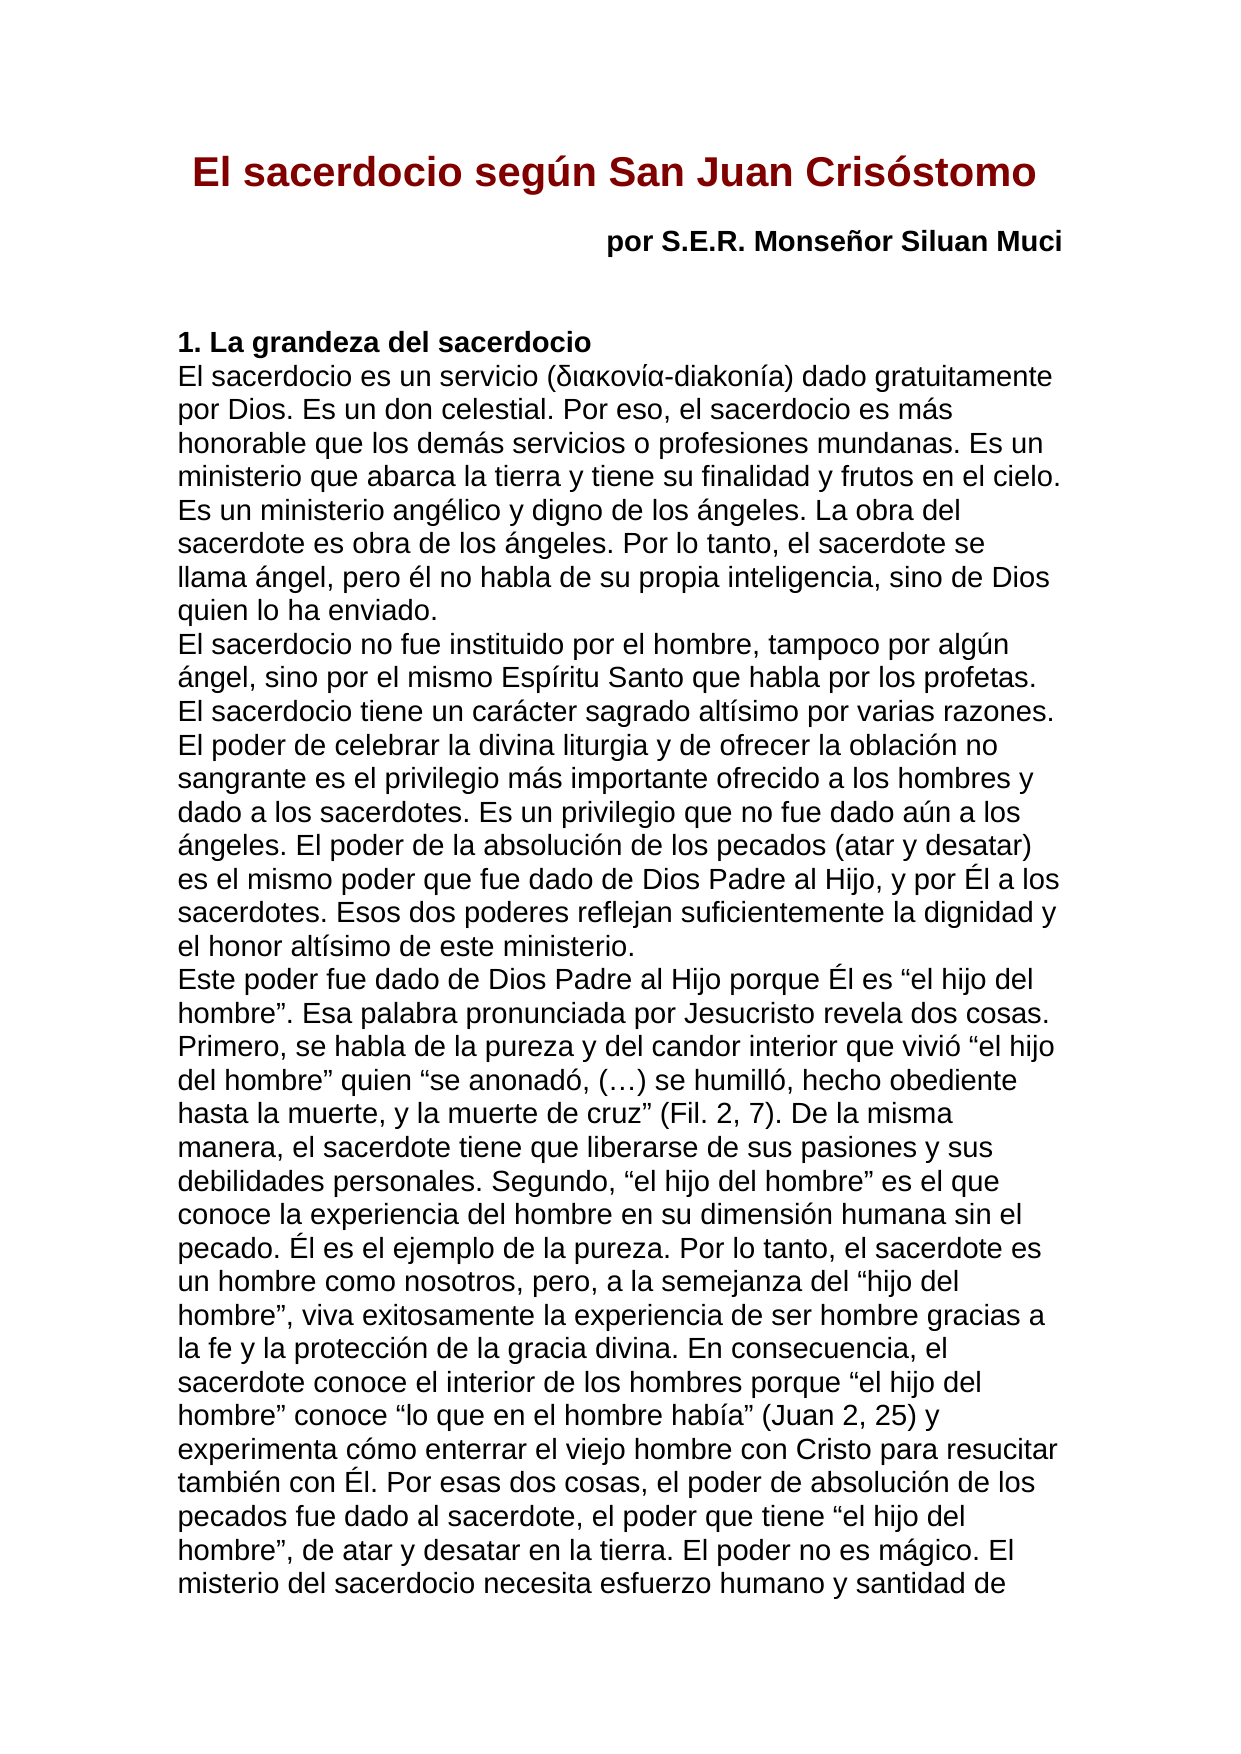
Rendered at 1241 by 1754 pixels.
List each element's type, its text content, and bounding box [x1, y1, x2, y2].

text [177, 258, 1063, 1599]
text El sacerdocio según San Juan Crisóstomo [177, 148, 1063, 224]
text por S.E.R. Monseñor Siluan Muci [177, 224, 1063, 258]
